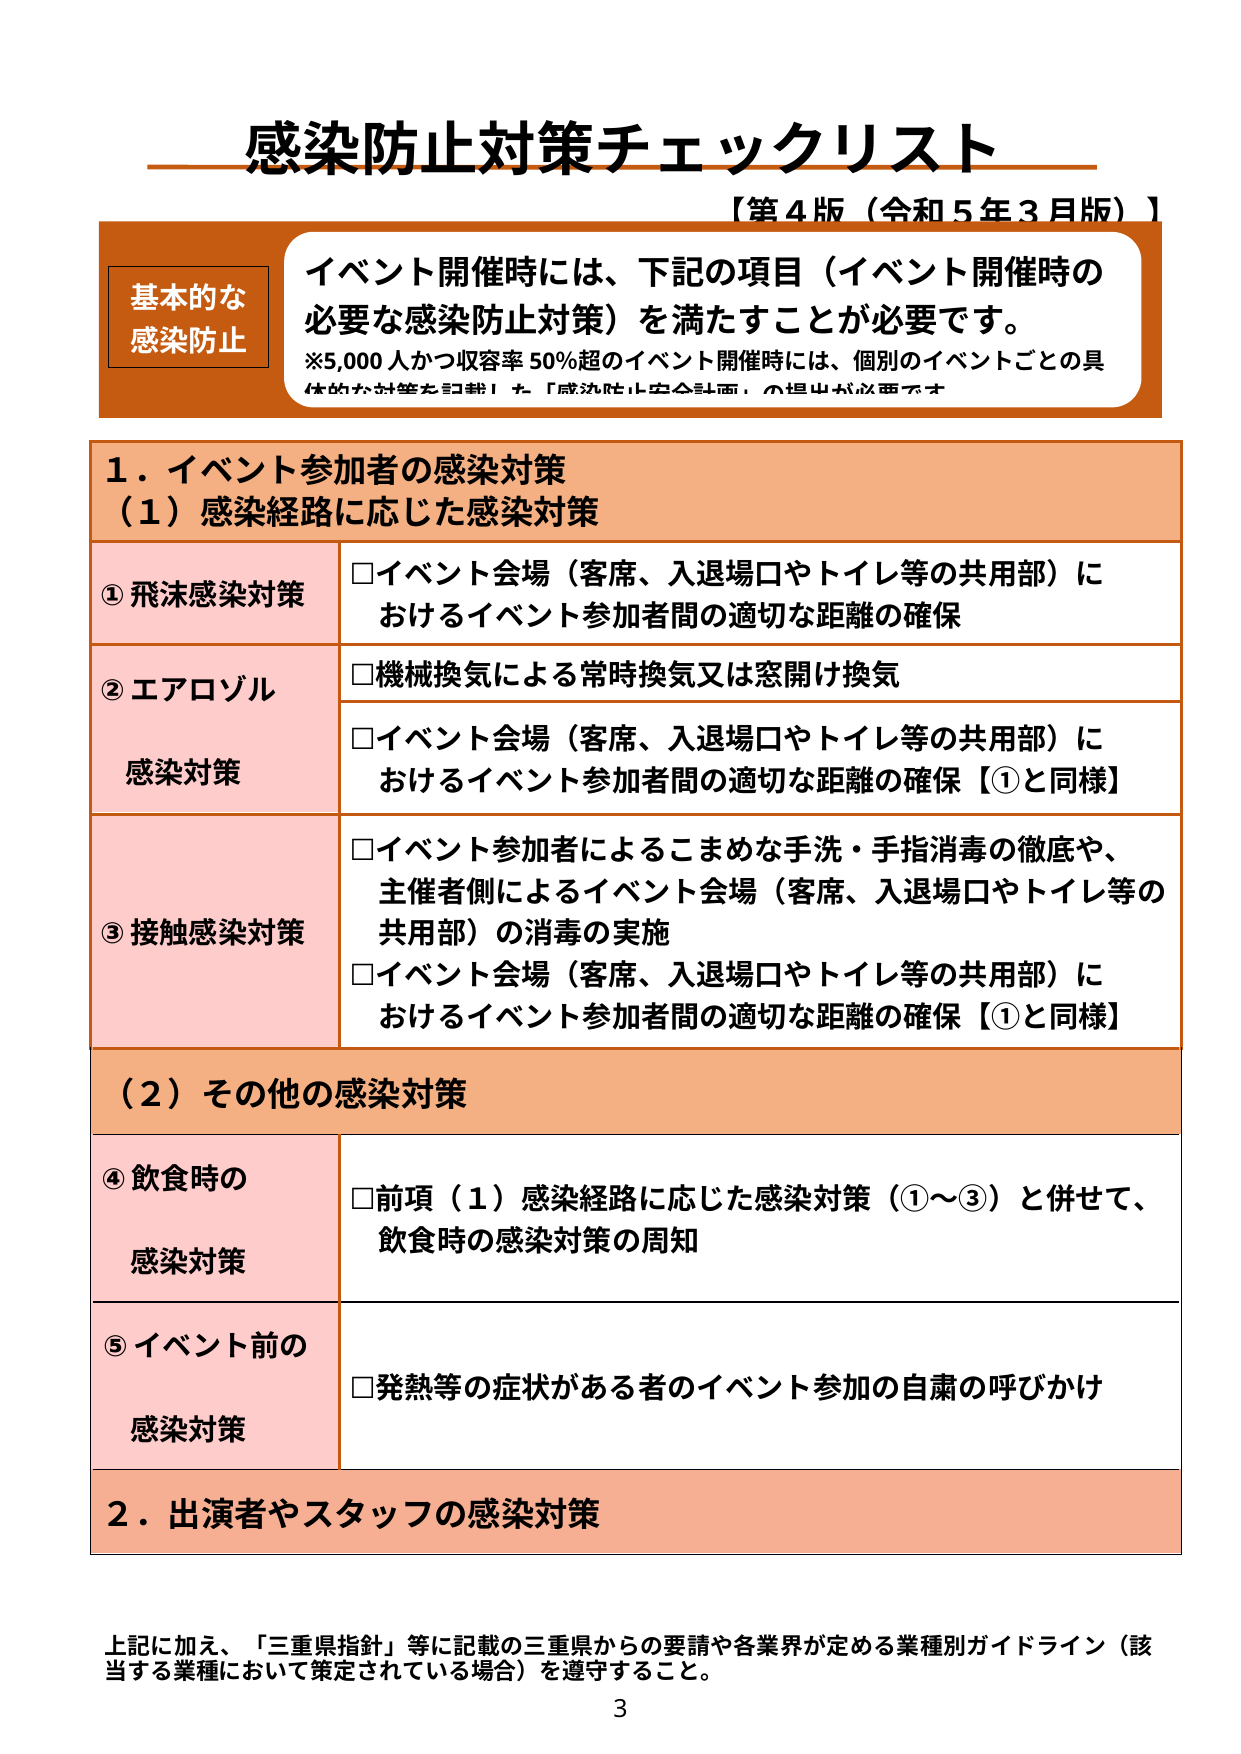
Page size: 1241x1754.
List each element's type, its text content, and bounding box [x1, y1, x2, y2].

table_cell ☐イベント会場（客席、入退場口やトイレ等の共用部）に おけるイベント参加者間の適切な距離の確保 [341, 543, 1180, 643]
table_cell ☐発熱等の症状がある者のイベント参加の自粛の呼びかけ [341, 1301, 1181, 1469]
table_cell ④飲食時の 感染対策 [91, 1134, 338, 1301]
table_cell ②エアロゾル 感染対策 [92, 646, 338, 812]
table_cell ☐イベント参加者によるこまめな手洗・手指消毒の徹底や、 主催者側によるイベント会場（客席、入退場口やトイレ等の共用部）の消毒の実施 ☐イベント会場（客席、入退場口やトイレ等の共用部）に おけるイベント参加者間の適切な距離の確保【①と同様】 [341, 816, 1180, 1047]
table_cell （２）その他の感染対策 [91, 1047, 1181, 1134]
table_cell ☐前項（１）感染経路に応じた感染対策（①～③）と併せて、飲食時の感染対策の周知 [341, 1134, 1181, 1301]
table_cell ⑤イベント前の 感染対策 [91, 1301, 338, 1469]
table_cell ☐イベント会場（客席、入退場口やトイレ等の共用部）に おけるイベント参加者間の適切な距離の確保【①と同様】 [341, 703, 1180, 812]
table_header １．イベント参加者の感染対策 （１）感染経路に応じた感染対策 [92, 443, 1180, 540]
table_cell ☐機械換気による常時換気又は窓開け換気 [341, 646, 1180, 700]
table_cell ２．出演者やスタッフの感染対策 [91, 1469, 1181, 1553]
table_cell ①飛沫感染対策 [92, 543, 338, 643]
table_cell ③接触感染対策 [92, 816, 338, 1047]
